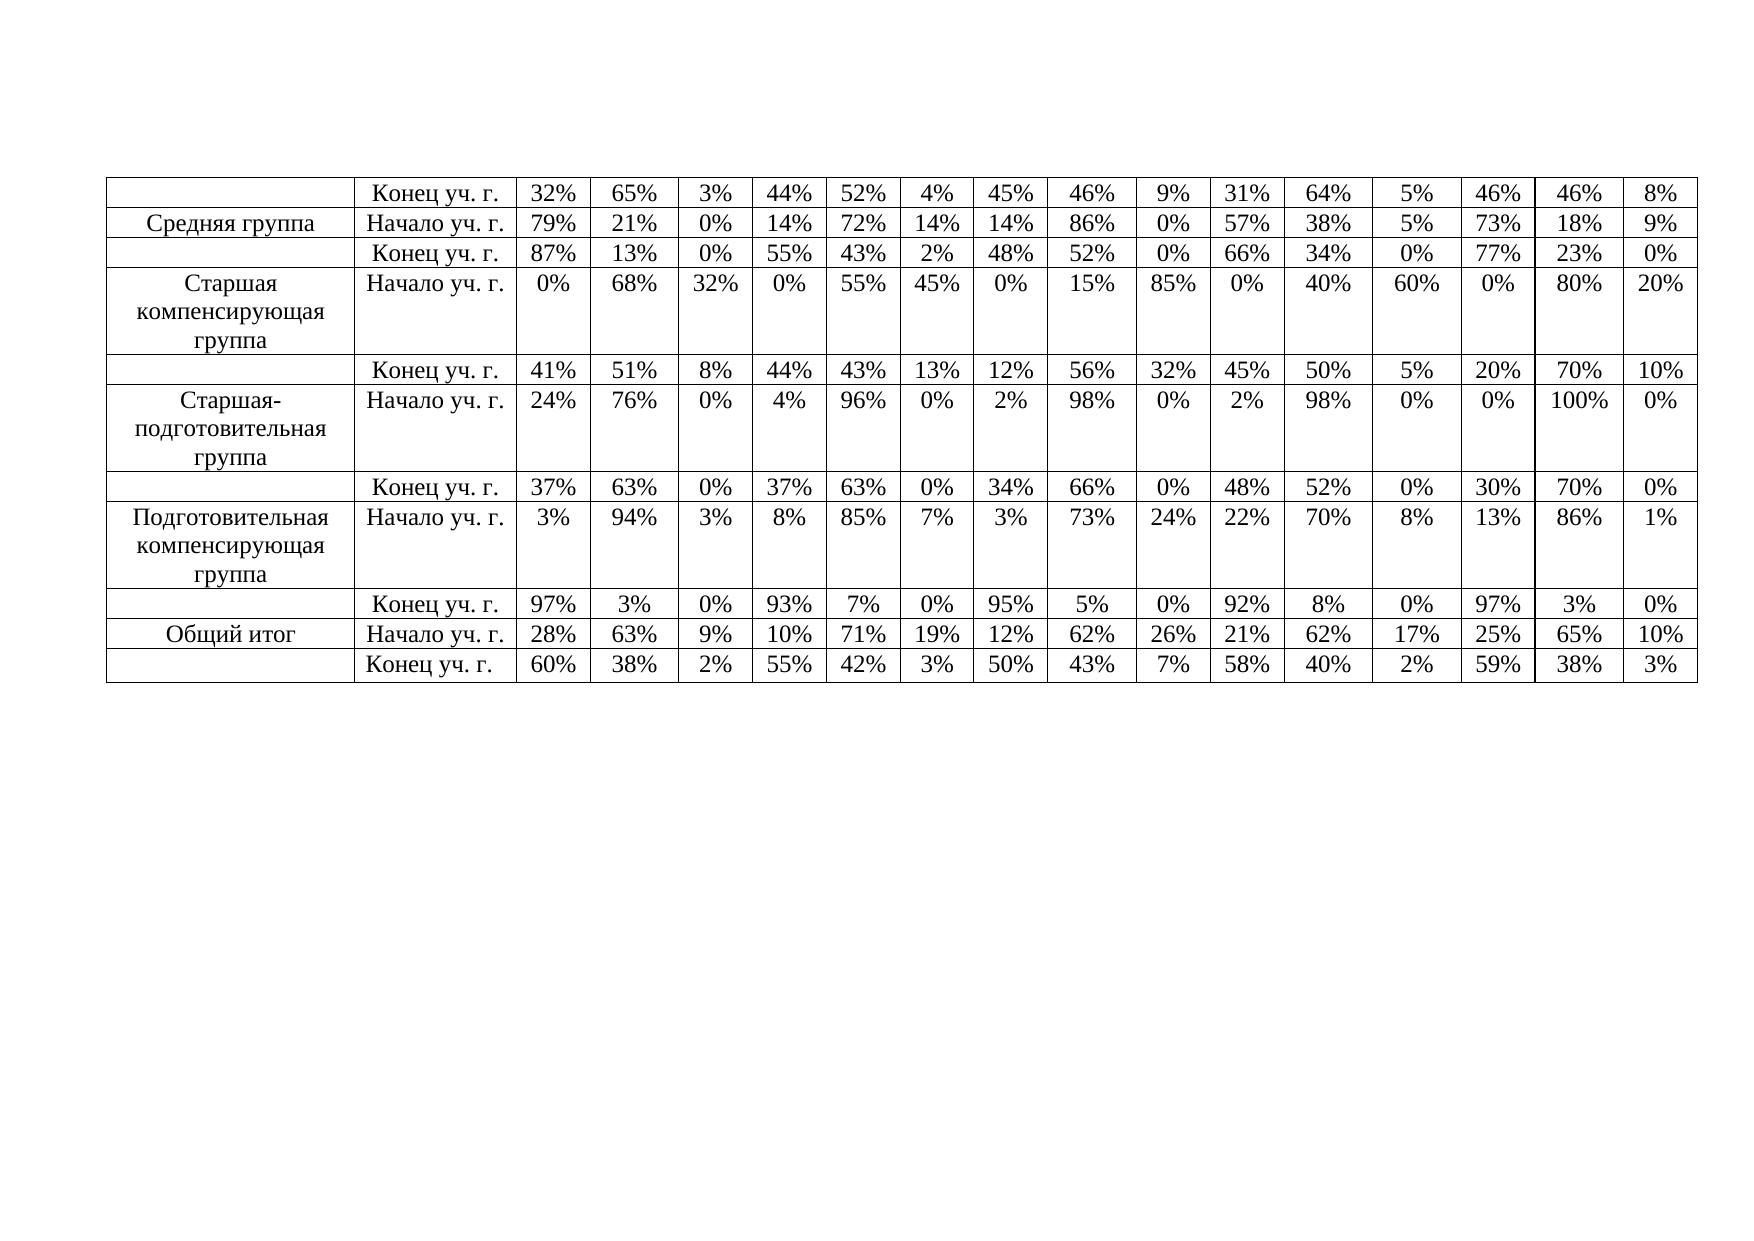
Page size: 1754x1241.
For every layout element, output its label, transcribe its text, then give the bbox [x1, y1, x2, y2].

table_cell Старшая-подготовительная группа [107, 385, 354, 471]
table_cell 13% [1462, 502, 1534, 588]
table_cell 4% [753, 385, 826, 471]
table_cell Конец уч. г. [355, 178, 516, 207]
table_cell 12% [974, 355, 1047, 384]
table_cell 0% [753, 268, 826, 354]
table_cell 5% [1373, 355, 1461, 384]
table_cell 22% [1211, 502, 1284, 588]
table_cell 2% [974, 385, 1047, 471]
table_cell Конец уч. г. [355, 238, 516, 267]
table_cell 7% [1137, 649, 1210, 682]
table_cell 8% [1285, 589, 1372, 618]
table_cell Подготовительная компенсирующая группа [107, 502, 354, 588]
table_cell 34% [974, 472, 1047, 501]
table_cell 40% [1285, 268, 1372, 354]
table_cell 41% [517, 355, 590, 384]
table_cell 31% [1211, 178, 1284, 207]
table_cell 3% [517, 502, 590, 588]
table_cell [107, 472, 354, 501]
table_cell 43% [1048, 649, 1136, 682]
table_cell 0% [1373, 385, 1461, 471]
table_cell 0% [1373, 589, 1461, 618]
table_cell 5% [1048, 589, 1136, 618]
table_cell 42% [827, 649, 900, 682]
table_cell 46% [1462, 178, 1534, 207]
table_cell 21% [1211, 619, 1284, 648]
table_cell 52% [827, 178, 900, 207]
table_cell 17% [1373, 619, 1461, 648]
table_cell 66% [1048, 472, 1136, 501]
table_cell 70% [1285, 502, 1372, 588]
table_cell Конец уч. г. [355, 355, 516, 384]
table_cell 0% [1462, 385, 1534, 471]
table_cell Начало уч. г. [355, 268, 516, 354]
table_cell [107, 238, 354, 267]
table_cell [107, 355, 354, 384]
table_cell 18% [1536, 208, 1623, 237]
table_cell 50% [974, 649, 1047, 682]
table_cell 14% [974, 208, 1047, 237]
table_cell 19% [901, 619, 973, 648]
table_cell 30% [1462, 472, 1534, 501]
table_cell 0% [679, 385, 752, 471]
table_cell 32% [679, 268, 752, 354]
table_cell 40% [1285, 649, 1372, 682]
table_cell 95% [974, 589, 1047, 618]
table_cell 57% [1211, 208, 1284, 237]
table_cell 44% [753, 178, 826, 207]
table_cell 34% [1285, 238, 1372, 267]
table_cell 8% [679, 355, 752, 384]
table_cell 0% [1137, 238, 1210, 267]
table_cell 0% [901, 589, 973, 618]
table_cell 20% [1462, 355, 1534, 384]
table_cell 32% [1137, 355, 1210, 384]
table_cell Конец уч. г. [355, 472, 516, 501]
table_cell 62% [1048, 619, 1136, 648]
table_cell Средняя группа [107, 208, 354, 237]
table_cell 24% [517, 385, 590, 471]
table_cell 43% [827, 355, 900, 384]
table_cell 0% [1211, 268, 1284, 354]
table_cell 3% [591, 589, 678, 618]
table_cell Начало уч. г. [355, 208, 516, 237]
table_cell 52% [1048, 238, 1136, 267]
table_cell 3% [679, 502, 752, 588]
table_cell 56% [1048, 355, 1136, 384]
table_cell 0% [1137, 208, 1210, 237]
table_cell 2% [1373, 649, 1461, 682]
table_cell 0% [901, 472, 973, 501]
table_cell 3% [1536, 589, 1623, 618]
table_cell 60% [1373, 268, 1461, 354]
table_cell 72% [827, 208, 900, 237]
table_cell 71% [827, 619, 900, 648]
table_cell [107, 649, 354, 682]
table_cell 0% [679, 472, 752, 501]
table_cell 2% [1211, 385, 1284, 471]
table_cell 9% [1624, 208, 1697, 237]
table_cell 14% [901, 208, 973, 237]
table_cell 86% [1536, 502, 1623, 588]
table_cell 77% [1462, 238, 1534, 267]
table_cell 9% [679, 619, 752, 648]
table_cell 58% [1211, 649, 1284, 682]
table_cell 0% [1624, 238, 1697, 267]
table_cell 3% [679, 178, 752, 207]
table_cell 13% [591, 238, 678, 267]
table_cell 48% [974, 238, 1047, 267]
table_cell [107, 178, 354, 207]
table_cell 85% [827, 502, 900, 588]
table_cell 5% [1373, 208, 1461, 237]
table_cell 65% [591, 178, 678, 207]
table_cell 70% [1536, 472, 1623, 501]
table_cell 2% [679, 649, 752, 682]
table_cell 65% [1536, 619, 1623, 648]
table_cell 37% [517, 472, 590, 501]
table_cell 59% [1462, 649, 1534, 682]
table_cell 8% [753, 502, 826, 588]
table_cell 97% [517, 589, 590, 618]
table_cell 0% [1462, 268, 1534, 354]
table_cell 87% [517, 238, 590, 267]
table_cell 55% [827, 268, 900, 354]
table_cell 52% [1285, 472, 1372, 501]
table_cell 15% [1048, 268, 1136, 354]
table_cell 0% [517, 268, 590, 354]
table_cell 7% [901, 502, 973, 588]
table_cell 3% [1624, 649, 1697, 682]
table_cell Конец уч. г. [355, 649, 516, 682]
table_cell 0% [1373, 472, 1461, 501]
table_cell 32% [517, 178, 590, 207]
table_cell 38% [1536, 649, 1623, 682]
table_cell 0% [679, 238, 752, 267]
table_cell 28% [517, 619, 590, 648]
table_cell 92% [1211, 589, 1284, 618]
table_cell 60% [517, 649, 590, 682]
table_cell 1% [1624, 502, 1697, 588]
table_cell 64% [1285, 178, 1372, 207]
table_cell [107, 589, 354, 618]
table_cell 25% [1462, 619, 1534, 648]
table_cell 4% [901, 178, 973, 207]
table_cell 45% [1211, 355, 1284, 384]
table_cell 3% [901, 649, 973, 682]
table_cell 0% [1137, 385, 1210, 471]
table_cell 76% [591, 385, 678, 471]
table_cell 10% [753, 619, 826, 648]
table_cell 26% [1137, 619, 1210, 648]
table_cell 0% [1624, 589, 1697, 618]
table_cell Общий итог [107, 619, 354, 648]
table_cell 20% [1624, 268, 1697, 354]
table_cell 45% [974, 178, 1047, 207]
table_cell 73% [1462, 208, 1534, 237]
table_cell 0% [1137, 472, 1210, 501]
table_cell 100% [1536, 385, 1623, 471]
table_cell 0% [1624, 385, 1697, 471]
table_cell Старшая компенсирующая группа [107, 268, 354, 354]
table_cell 68% [591, 268, 678, 354]
table_cell 51% [591, 355, 678, 384]
table_cell 0% [679, 208, 752, 237]
table_cell 80% [1536, 268, 1623, 354]
table_cell 21% [591, 208, 678, 237]
table_cell 12% [974, 619, 1047, 648]
table_cell 8% [1373, 502, 1461, 588]
table_cell 63% [591, 619, 678, 648]
table_cell 0% [901, 385, 973, 471]
table_cell 97% [1462, 589, 1534, 618]
table_cell 86% [1048, 208, 1136, 237]
table_cell 66% [1211, 238, 1284, 267]
table_cell 0% [1373, 238, 1461, 267]
table_cell 14% [753, 208, 826, 237]
table_cell Конец уч. г. [355, 589, 516, 618]
table_cell 3% [974, 502, 1047, 588]
table_cell 50% [1285, 355, 1372, 384]
table_cell 5% [1373, 178, 1461, 207]
table_cell 10% [1624, 355, 1697, 384]
table_cell 63% [827, 472, 900, 501]
table_cell 9% [1137, 178, 1210, 207]
table_cell 0% [974, 268, 1047, 354]
table_cell 63% [591, 472, 678, 501]
table_cell 10% [1624, 619, 1697, 648]
table_cell Начало уч. г. [355, 502, 516, 588]
table_cell 55% [753, 238, 826, 267]
table_cell 44% [753, 355, 826, 384]
table_cell 0% [1137, 589, 1210, 618]
table_cell 93% [753, 589, 826, 618]
table_cell 0% [679, 589, 752, 618]
table_cell 8% [1624, 178, 1697, 207]
table_cell 85% [1137, 268, 1210, 354]
table_cell 48% [1211, 472, 1284, 501]
table_cell 94% [591, 502, 678, 588]
table_cell 96% [827, 385, 900, 471]
table_cell 46% [1048, 178, 1136, 207]
table_cell 46% [1536, 178, 1623, 207]
table_cell 79% [517, 208, 590, 237]
table_cell 55% [753, 649, 826, 682]
table_cell 38% [591, 649, 678, 682]
table_cell 24% [1137, 502, 1210, 588]
table_cell Начало уч. г. [355, 619, 516, 648]
table_cell 0% [1624, 472, 1697, 501]
table_cell 23% [1536, 238, 1623, 267]
table_cell 43% [827, 238, 900, 267]
table_cell 7% [827, 589, 900, 618]
table_cell 70% [1536, 355, 1623, 384]
table_cell 62% [1285, 619, 1372, 648]
table_cell 38% [1285, 208, 1372, 237]
table_cell 45% [901, 268, 973, 354]
table_cell 98% [1285, 385, 1372, 471]
table_cell 98% [1048, 385, 1136, 471]
table_cell Начало уч. г. [355, 385, 516, 471]
table_cell 13% [901, 355, 973, 384]
table_cell 2% [901, 238, 973, 267]
table_cell 37% [753, 472, 826, 501]
table_cell 73% [1048, 502, 1136, 588]
